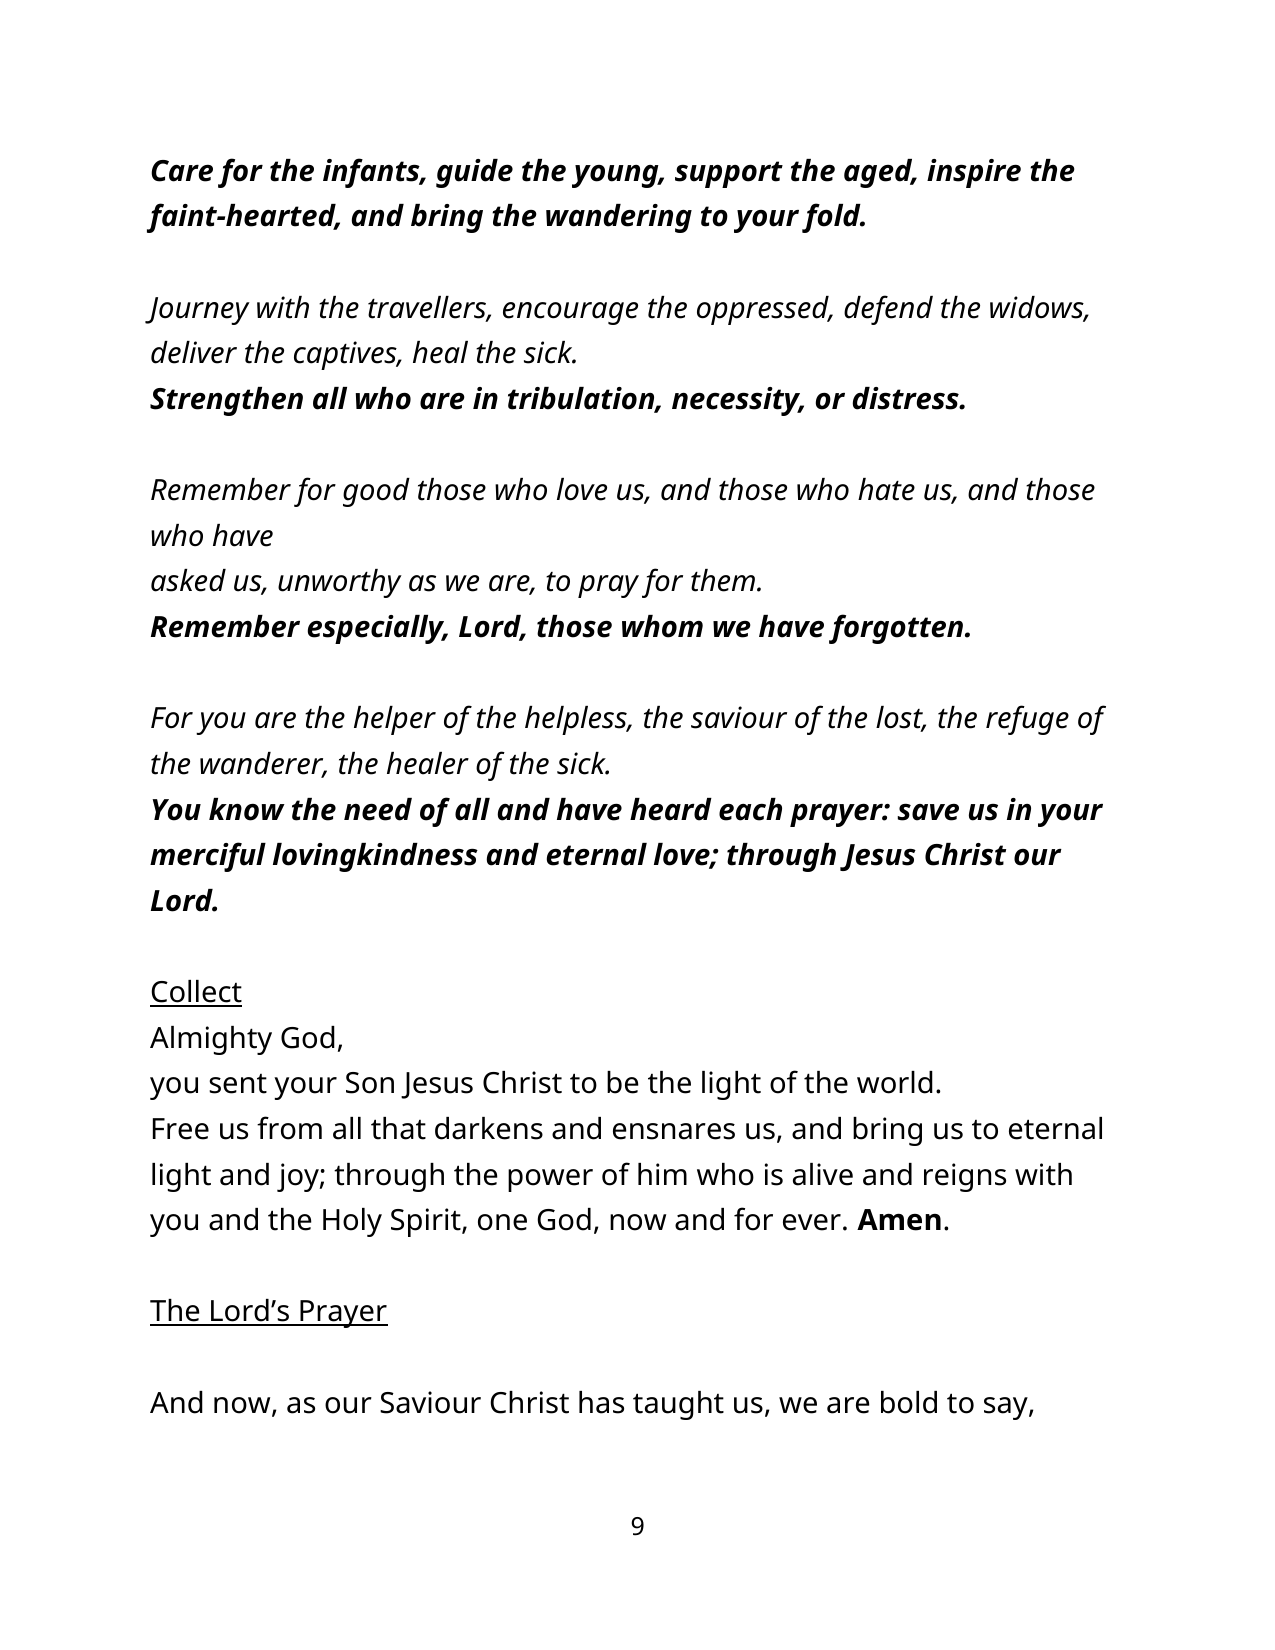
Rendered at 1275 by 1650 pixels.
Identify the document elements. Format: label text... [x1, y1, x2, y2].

text Journey with the travellers, encourage the oppressed, defend the widows, deliver the captives, heal the sick. [150, 287, 1125, 372]
text you sent your Son Jesus Christ to be the light of the world. [150, 1062, 1125, 1102]
text And now, as our Saviour Christ has taught us, we are bold to say, [150, 1382, 1125, 1422]
text Collect [150, 971, 1125, 1011]
text Almighty God, [150, 1017, 1125, 1057]
text The Lord’s Prayer [150, 1291, 1125, 1330]
text Remember for good those who love us, and those who hate us, and those who have [150, 469, 1125, 555]
text Strengthen all who are in tribulation, necessity, or distress. [150, 378, 1125, 418]
text Remember especially, Lord, those whom we have forgotten. [150, 606, 1125, 646]
text For you are the helper of the helpless, the saviour of the lost, the refuge of the wanderer, the healer of the sick. [150, 697, 1125, 783]
text You know the need of all and have heard each prayer: save us in your merciful lovingkindness and eternal love; through Jesus Christ our Lord. [150, 789, 1125, 920]
text asked us, unworthy as we are, to pray for them. [150, 561, 1125, 600]
text Care for the infants, guide the young, support the aged, inspire the faint-hearted, and bring the wandering to your fold. [150, 150, 1125, 235]
text Free us from all that darkens and ensnares us, and bring us to eternal light and joy; through the power of him who is alive and reigns with you and the Holy Spirit, one God, now and for ever. Amen. [150, 1108, 1125, 1239]
